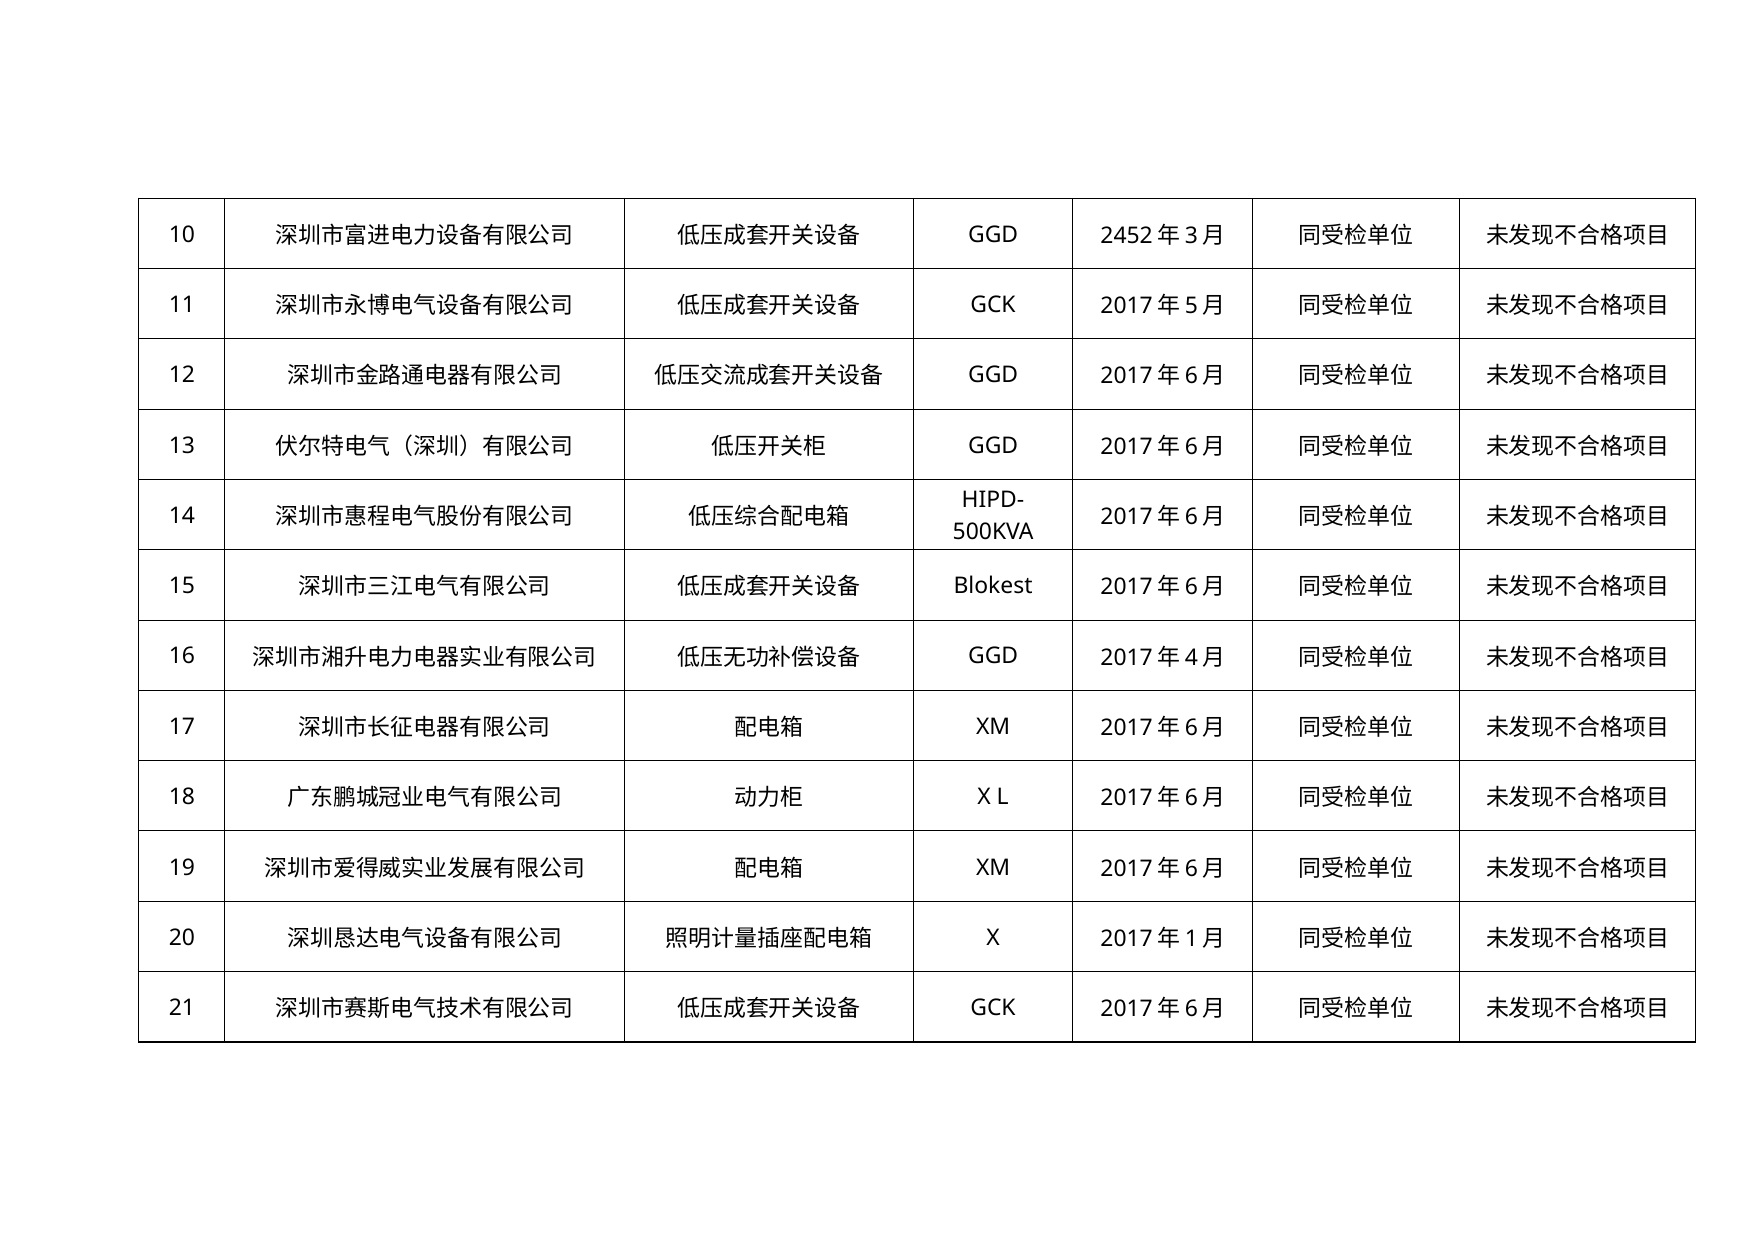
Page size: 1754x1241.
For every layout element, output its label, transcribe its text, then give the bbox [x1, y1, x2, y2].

table_cell 2017年6月 [1073, 831, 1252, 901]
table_cell XM [914, 831, 1072, 901]
table_cell 20 [139, 902, 224, 971]
table_cell 同受检单位 [1253, 621, 1459, 690]
table_cell 未发现不合格项目 [1460, 410, 1695, 479]
table_cell 17 [139, 691, 224, 760]
table_cell 动力柜 [625, 761, 913, 830]
table_cell 2017年6月 [1073, 410, 1252, 479]
table_cell 配电箱 [625, 831, 913, 901]
table_cell 低压成套开关设备 [625, 550, 913, 619]
table_cell 深圳市金路通电器有限公司 [225, 339, 624, 408]
table_cell 2017年6月 [1073, 691, 1252, 760]
table_cell 广东鹏城冠业电气有限公司 [225, 761, 624, 830]
table_cell 11 [139, 269, 224, 338]
table_cell 低压无功补偿设备 [625, 621, 913, 690]
table_cell 未发现不合格项目 [1460, 480, 1695, 549]
table_cell 同受检单位 [1253, 691, 1459, 760]
table_cell 未发现不合格项目 [1460, 269, 1695, 338]
table_cell 未发现不合格项目 [1460, 550, 1695, 619]
table_cell 未发现不合格项目 [1460, 761, 1695, 830]
table_cell 低压综合配电箱 [625, 480, 913, 549]
table_cell 同受检单位 [1253, 831, 1459, 901]
table_cell X [914, 902, 1072, 971]
table_cell GCK [914, 972, 1072, 1041]
table_cell 同受检单位 [1253, 339, 1459, 408]
table_cell 未发现不合格项目 [1460, 831, 1695, 901]
table_cell 同受检单位 [1253, 410, 1459, 479]
table_cell 2017年6月 [1073, 339, 1252, 408]
table_cell 深圳市赛斯电气技术有限公司 [225, 972, 624, 1041]
table_cell 深圳市长征电器有限公司 [225, 691, 624, 760]
table_cell 13 [139, 410, 224, 479]
table_cell 未发现不合格项目 [1460, 199, 1695, 268]
table_cell 深圳恳达电气设备有限公司 [225, 902, 624, 971]
table_cell 深圳市湘升电力电器实业有限公司 [225, 621, 624, 690]
table_cell 深圳市三江电气有限公司 [225, 550, 624, 619]
table_cell 同受检单位 [1253, 199, 1459, 268]
table_cell 伏尔特电气（深圳）有限公司 [225, 410, 624, 479]
table_cell 2017年6月 [1073, 761, 1252, 830]
table_cell 未发现不合格项目 [1460, 902, 1695, 971]
table_cell GCK [914, 269, 1072, 338]
table_cell 2017年4月 [1073, 621, 1252, 690]
table_cell 14 [139, 480, 224, 549]
table_cell 同受检单位 [1253, 269, 1459, 338]
table_cell 照明计量插座配电箱 [625, 902, 913, 971]
table_cell 低压成套开关设备 [625, 269, 913, 338]
table_cell 18 [139, 761, 224, 830]
table_cell 同受检单位 [1253, 761, 1459, 830]
table_cell 同受检单位 [1253, 550, 1459, 619]
table_cell 未发现不合格项目 [1460, 972, 1695, 1041]
table_cell 2452年3月 [1073, 199, 1252, 268]
table_cell 配电箱 [625, 691, 913, 760]
table_cell 15 [139, 550, 224, 619]
table_cell 深圳市永博电气设备有限公司 [225, 269, 624, 338]
table_cell 2017年1月 [1073, 902, 1252, 971]
table_cell 12 [139, 339, 224, 408]
table_cell GGD [914, 621, 1072, 690]
table_cell HIPD-500KVA [914, 480, 1072, 549]
table_cell 低压开关柜 [625, 410, 913, 479]
table_cell 2017年6月 [1073, 480, 1252, 549]
table_cell XM [914, 691, 1072, 760]
table_cell 2017年6月 [1073, 550, 1252, 619]
table_cell 低压交流成套开关设备 [625, 339, 913, 408]
table_cell 16 [139, 621, 224, 690]
table_cell 2017年5月 [1073, 269, 1252, 338]
table_cell X L [914, 761, 1072, 830]
table_cell 深圳市惠程电气股份有限公司 [225, 480, 624, 549]
table_cell 低压成套开关设备 [625, 972, 913, 1041]
table_cell Blokest [914, 550, 1072, 619]
table_cell 未发现不合格项目 [1460, 691, 1695, 760]
table_cell 未发现不合格项目 [1460, 339, 1695, 408]
table_cell 19 [139, 831, 224, 901]
table_cell GGD [914, 199, 1072, 268]
table_cell 深圳市富进电力设备有限公司 [225, 199, 624, 268]
table_cell 2017年6月 [1073, 972, 1252, 1041]
table_cell 同受检单位 [1253, 902, 1459, 971]
table_cell 21 [139, 972, 224, 1041]
table_cell 同受检单位 [1253, 480, 1459, 549]
table_cell 10 [139, 199, 224, 268]
table_cell 未发现不合格项目 [1460, 621, 1695, 690]
table_cell GGD [914, 410, 1072, 479]
table_cell 同受检单位 [1253, 972, 1459, 1041]
table_cell GGD [914, 339, 1072, 408]
table_cell 深圳市爱得威实业发展有限公司 [225, 831, 624, 901]
table_cell 低压成套开关设备 [625, 199, 913, 268]
